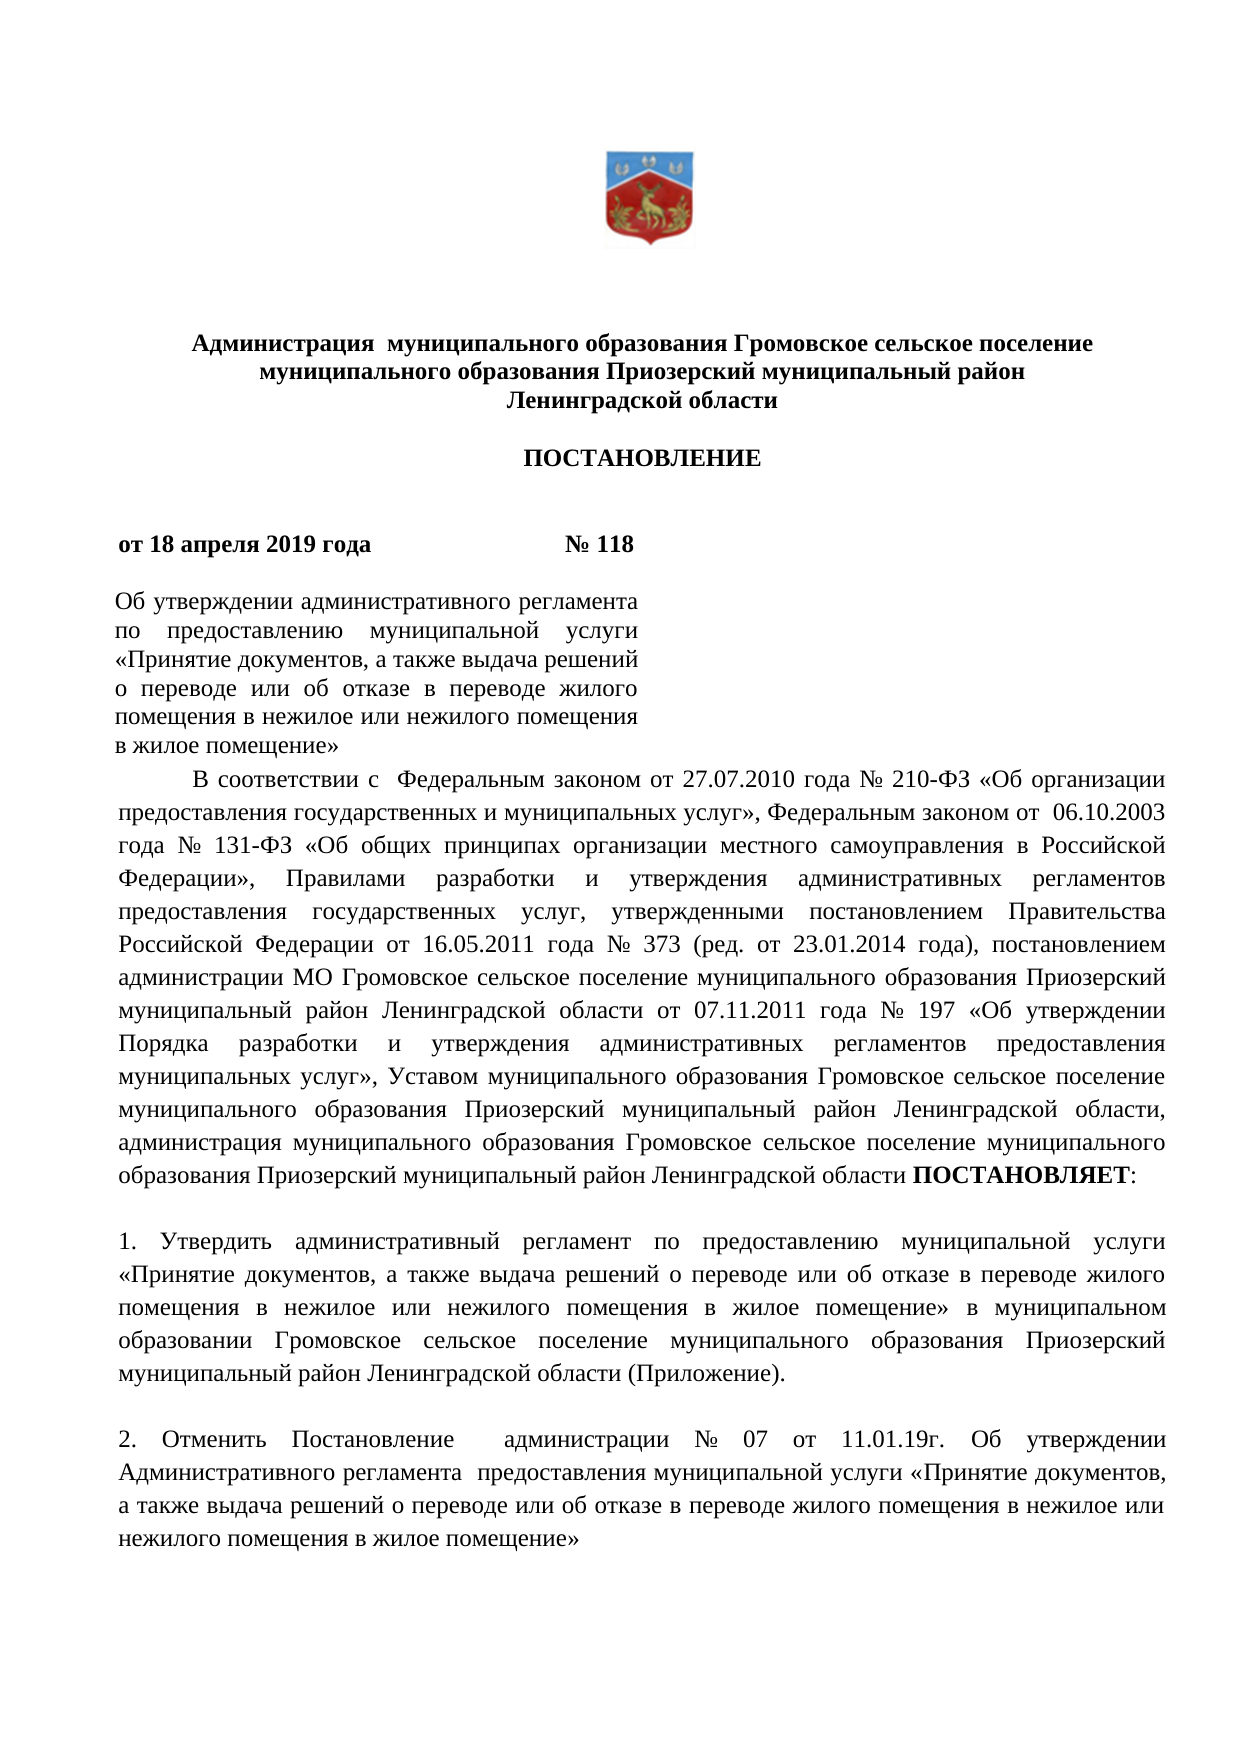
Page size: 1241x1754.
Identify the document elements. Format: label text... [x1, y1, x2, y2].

text 2. Отменить Постановление администрации № 07 от 11.01.19г. Об утверждении Административного регламента предоставления муниципальной услуги «Принятие документов, а также выдача решений о переводе или об отказе в переводе жилого помещения в нежилое или нежилого помещения в жилое помещение» [118, 1424, 1167, 1552]
text 1. Утвердить административный регламент по предоставлению муниципальной услуги «Принятие документов, а также выдача решений о переводе или об отказе в переводе жилого помещения в нежилое или нежилого помещения в жилое помещение» в муниципальном образовании Громовское сельское поселение муниципального образования Приозерский муниципальный район Ленинградской области (Приложение). [118, 1226, 1167, 1387]
table_header Об утверждении административного регламента по предоставлению муниципальной услуги «Принятие документов, а также выдача решений о переводе или об отказе в переводе жилого помещения в нежилое или нежилого помещения в жилое помещение» [103, 586, 650, 764]
text ПОСТАНОВЛЕНИE [118, 443, 1167, 471]
text Администрация муниципального образования Громовское сельское поселение муниципального образования Приозерский муниципальный район [118, 328, 1167, 385]
picture [604, 147, 697, 250]
text В соответствии с Федеральным законом от 27.07.2010 года № 210-ФЗ «Об организации предоставления государственных и муниципальных услуг», Федеральным законом от 06.10.2003 года № 131-ФЗ «Об общих принципах организации местного самоуправления в Российской Федерации», Правилами разработки и утверждения административных регламентов предоставления государственных услуг, утвержденными постановлением Правительства Российской Федерации от 16.05.2011 года № 373 (ред. от 23.01.2014 года), постановлением администрации МО Громовское сельское поселение муниципального образования Приозерский муниципальный район Ленинградской области от 07.11.2011 года № 197 «Об утверждении Порядка разработки и утверждения административных регламентов предоставления муниципальных услуг», Уставом муниципального образования Громовское сельское поселение муниципального образования Приозерский муниципальный район Ленинградской области, администрация муниципального образования Громовское сельское поселение муниципального образования Приозерский муниципальный район Ленинградской области ПОСТАНОВЛЯЕТ: [118, 764, 1167, 1189]
text от 18 апреля 2019 года № 118 [118, 529, 1167, 558]
text Ленинградской области [118, 385, 1167, 414]
